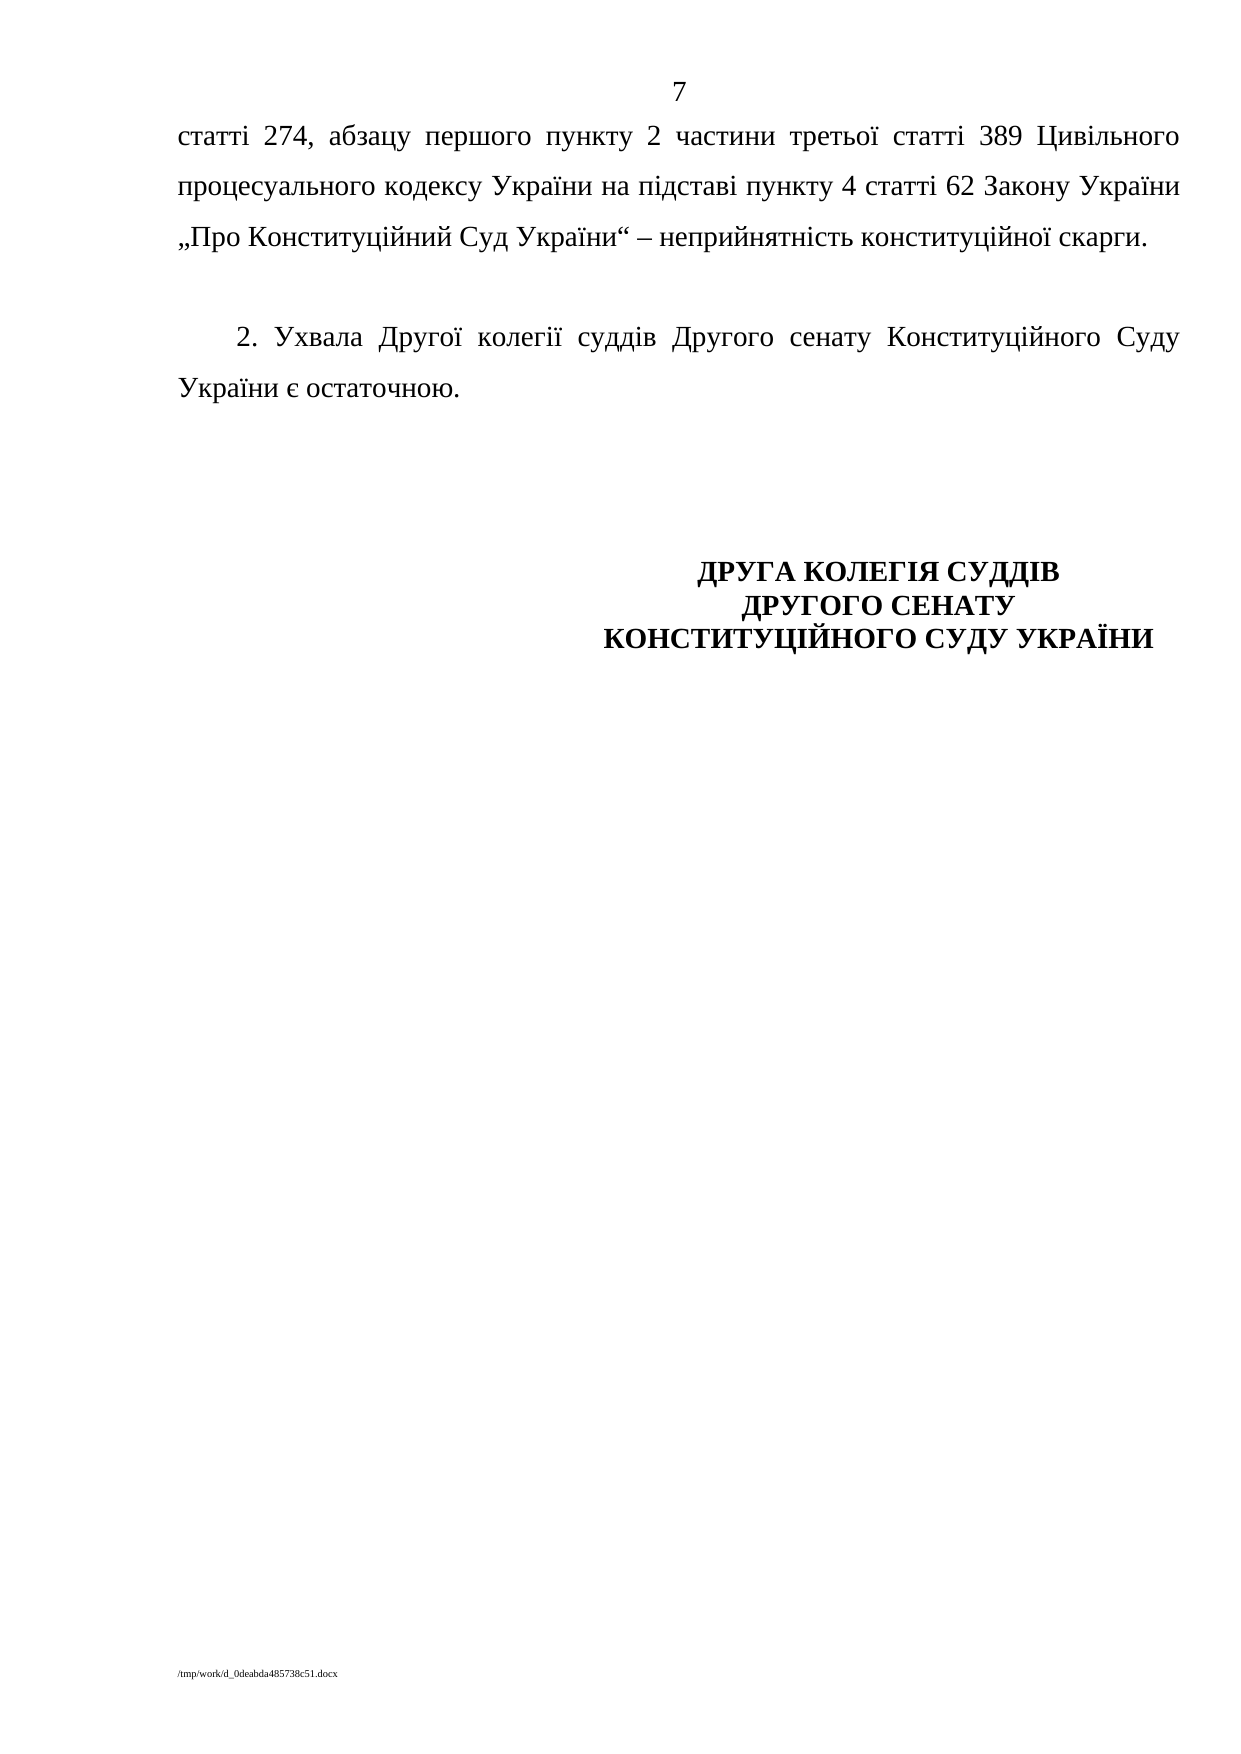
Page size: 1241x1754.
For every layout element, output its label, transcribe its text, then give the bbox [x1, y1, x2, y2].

text Конституційного Суду України [576, 621, 1181, 655]
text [177, 118, 1181, 252]
text 2. Ухвала Другої колегії суддів Другого сенату Конституційного Суду України є остаточною. [177, 319, 1181, 403]
text ДРУГА колегія суддів [576, 554, 1181, 588]
text Другого сенату [576, 588, 1181, 621]
